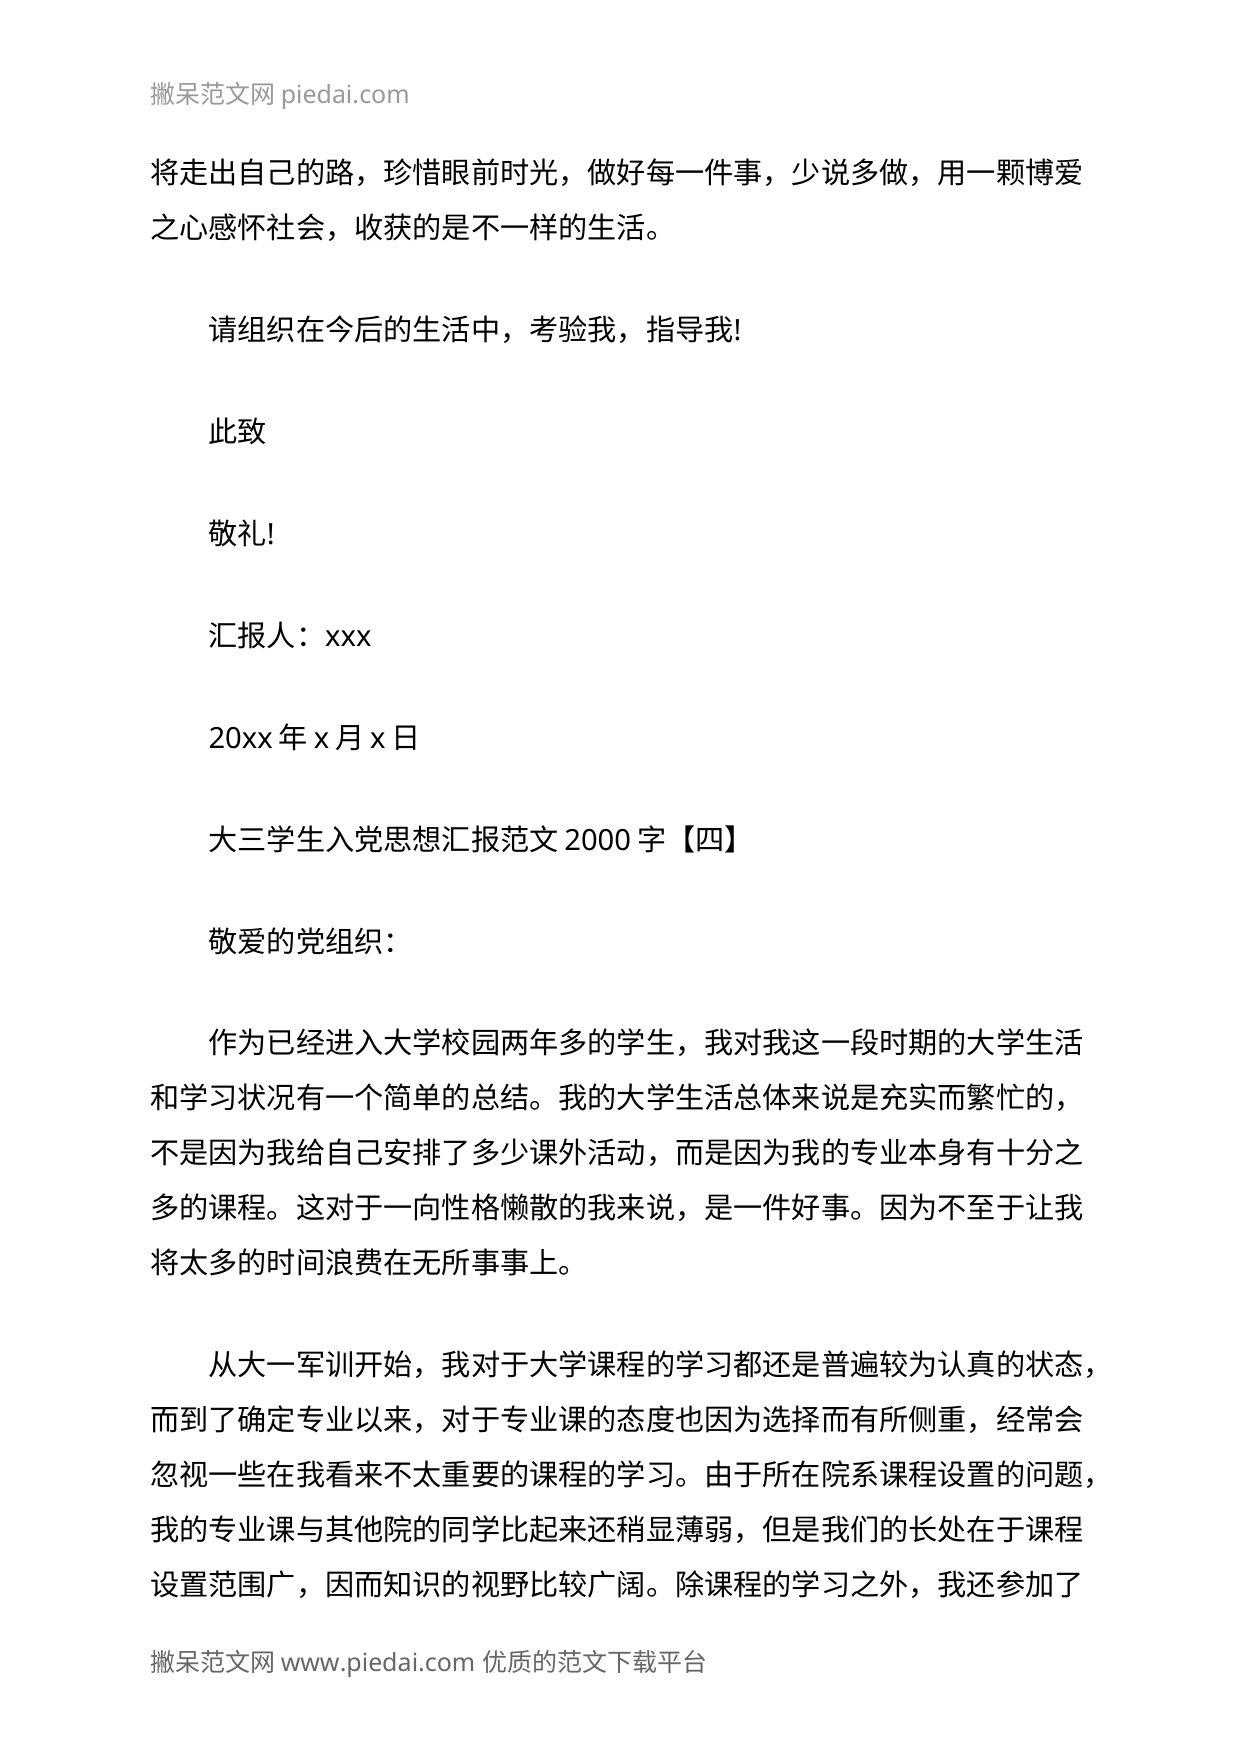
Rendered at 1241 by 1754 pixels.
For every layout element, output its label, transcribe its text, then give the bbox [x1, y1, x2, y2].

text 大三学生入党思想汇报范文2000字【四】 [150, 816, 1090, 859]
text 汇报人：xxx [150, 612, 1090, 655]
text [150, 150, 1090, 247]
text 敬礼! [150, 510, 1090, 553]
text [150, 1341, 1090, 1603]
text 此致 [150, 409, 1090, 451]
text 敬爱的党组织： [150, 918, 1090, 961]
text 作为已经进入大学校园两年多的学生，我对我这一段时期的大学生活和学习状况有一个简单的总结。我的大学生活总体来说是充实而繁忙的，不是因为我给自己安排了多少课外活动，而是因为我的专业本身有十分之多的课程。这对于一向性格懒散的我来说，是一件好事。因为不至于让我将太多的时间浪费在无所事事上。 [150, 1020, 1090, 1282]
text 请组织在今后的生活中，考验我，指导我! [150, 307, 1090, 349]
text 20xx年x月x日 [150, 714, 1090, 757]
